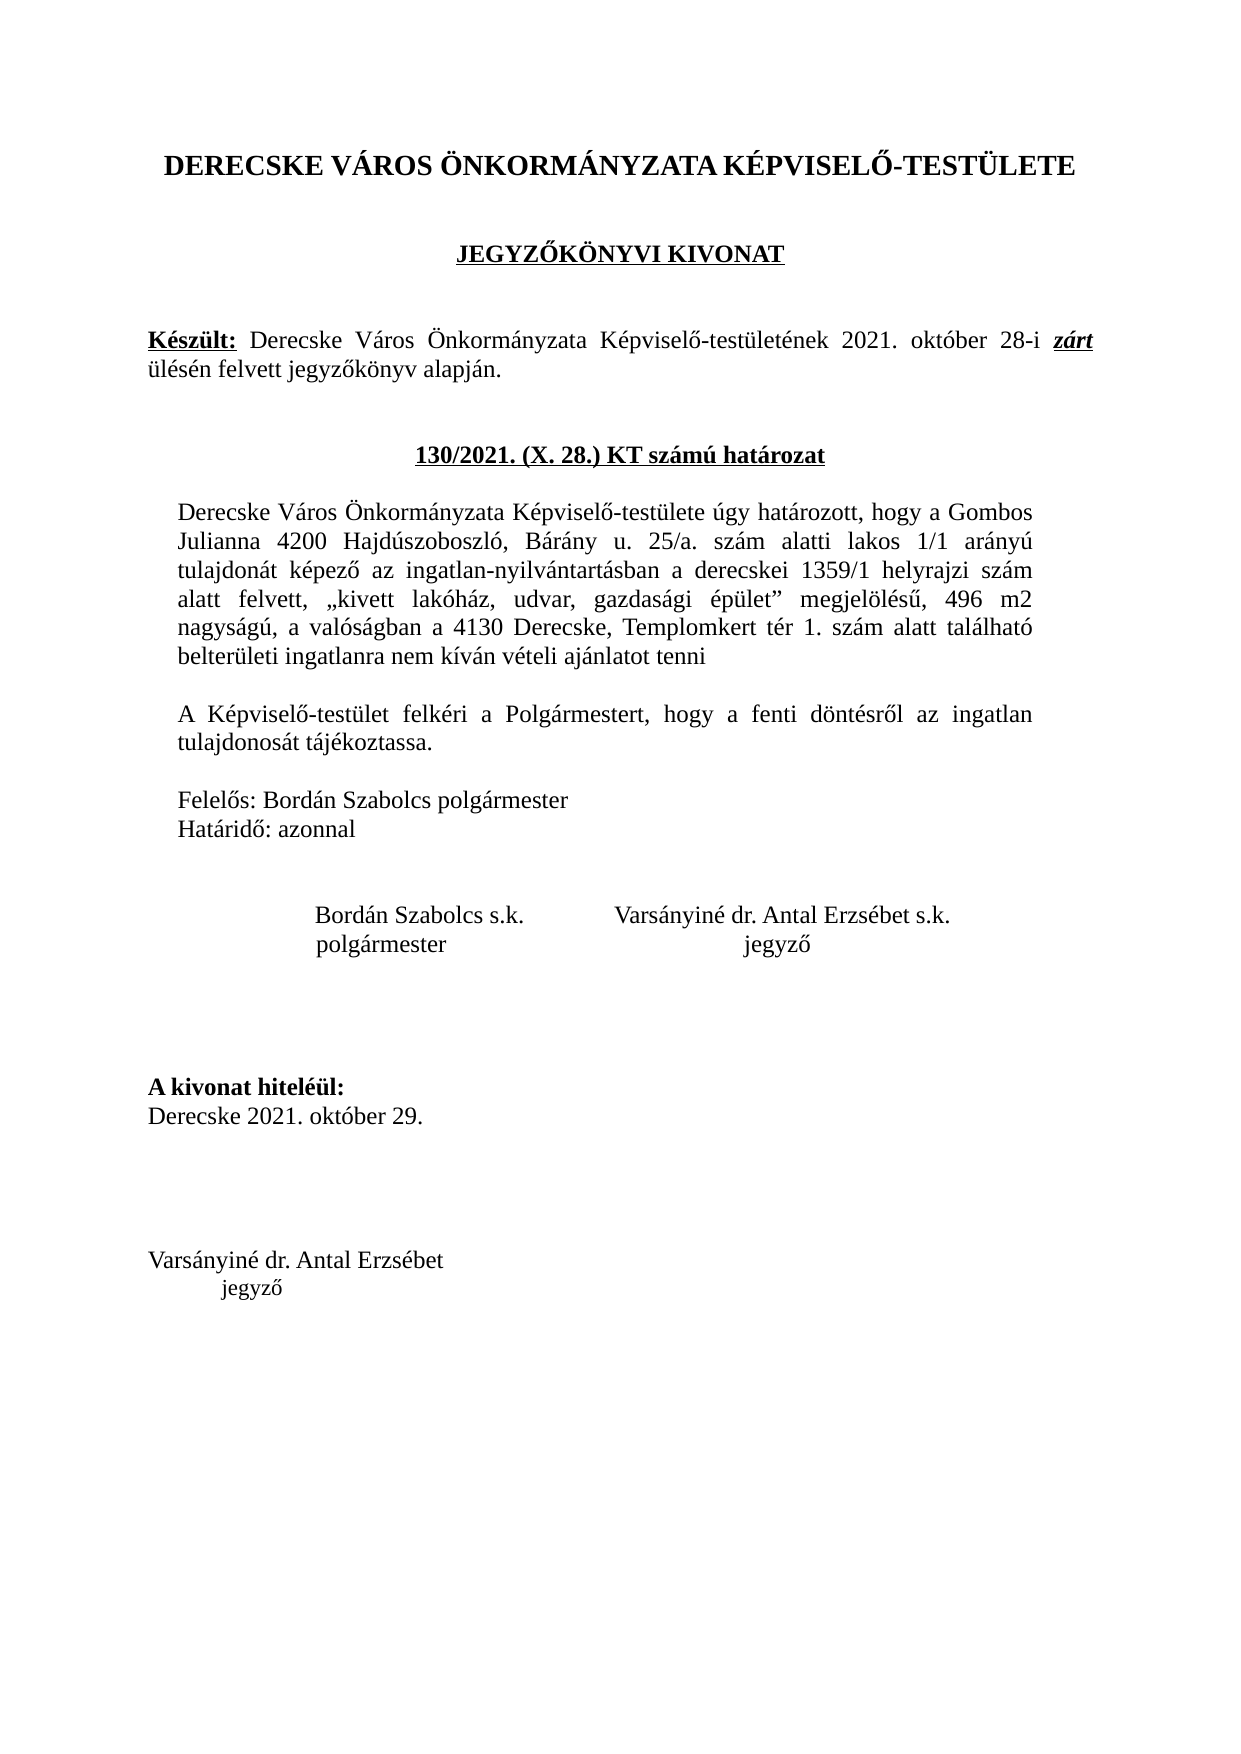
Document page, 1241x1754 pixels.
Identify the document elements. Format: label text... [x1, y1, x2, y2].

text Derecske Város Önkormányzata Képviselő-testülete úgy határozott, hogy a Gombos Julianna 4200 Hajdúszoboszló, Bárány u. 25/a. szám alatti lakos 1/1 arányú tulajdonát képező az ingatlan-nyilvántartásban a derecskei 1359/1 helyrajzi szám alatt felvett, „kivett lakóház, udvar, gazdasági épület” megjelölésű, 496 m2 nagyságú, a valóságban a 4130 Derecske, Templomkert tér 1. szám alatt található belterületi ingatlanra nem kíván vételi ajánlatot tenni [177, 497, 1033, 670]
text Készült: Derecske Város Önkormányzata Képviselő-testületének 2021. október 28-i zárt ülésén felvett jegyzőkönyv alapján. [148, 325, 1093, 382]
text Derecske 2021. október 29. [148, 1101, 974, 1130]
text polgármester jegyző [266, 929, 974, 957]
text jegyző [148, 1274, 1093, 1300]
text DERECSKE VÁROS ÖNKORMÁNYZATA KÉPVISELŐ-TESTÜLETE [148, 148, 1093, 181]
text 130/2021. (X. 28.) KT számú határozat [148, 440, 1093, 469]
text A Képviselő-testület felkéri a Polgármestert, hogy a fenti döntésről az ingatlan tulajdonosát tájékoztassa. [177, 699, 1033, 756]
text Bordán Szabolcs s.k. Varsányiné dr. Antal Erzsébet s.k. [266, 900, 974, 929]
text Határidő: azonnal [177, 814, 1033, 842]
text JEGYZŐKÖNYVI KIVONAT [148, 239, 1093, 267]
text A kivonat hiteléül: [148, 1072, 974, 1101]
text Felelős: Bordán Szabolcs polgármester [177, 785, 1033, 814]
text Varsányiné dr. Antal Erzsébet [148, 1245, 974, 1274]
